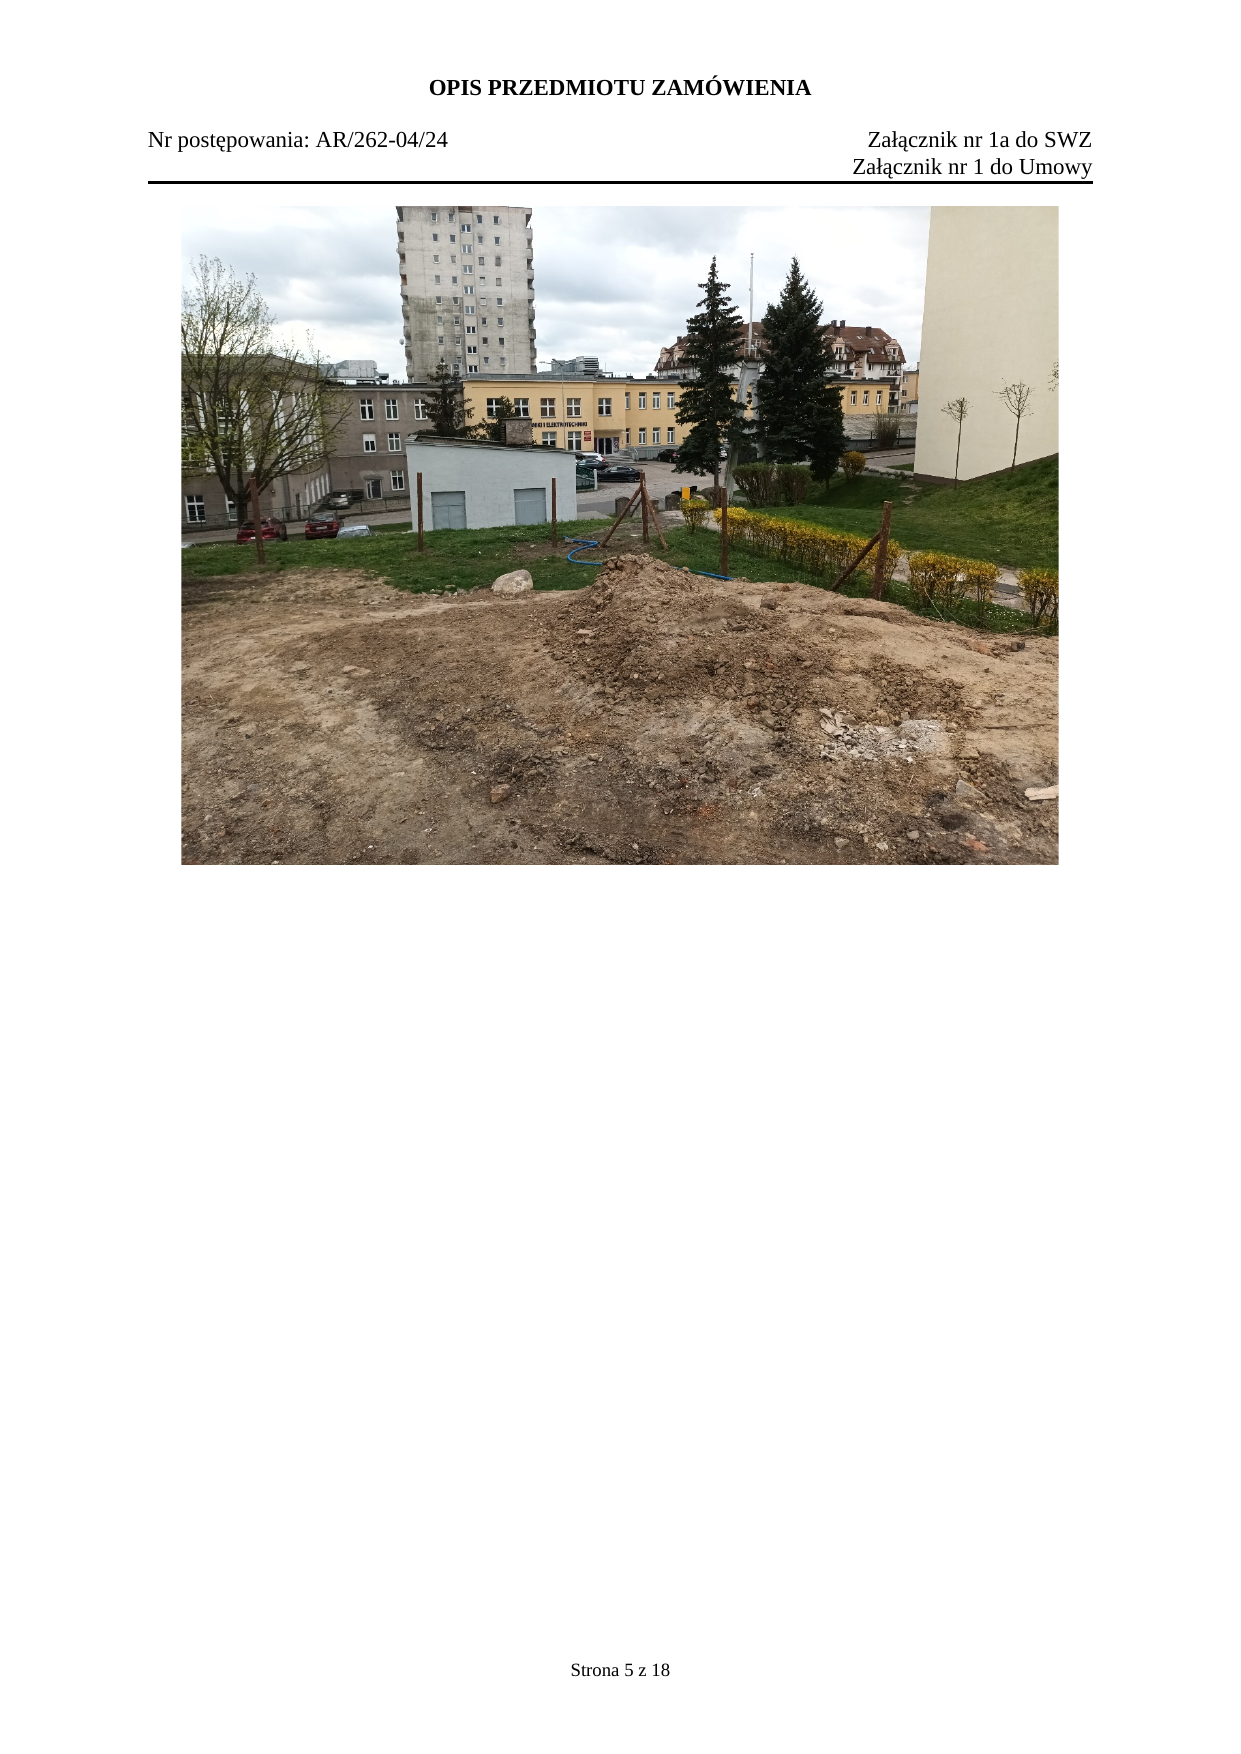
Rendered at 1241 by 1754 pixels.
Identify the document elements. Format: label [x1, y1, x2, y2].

picture [181, 206, 1059, 865]
